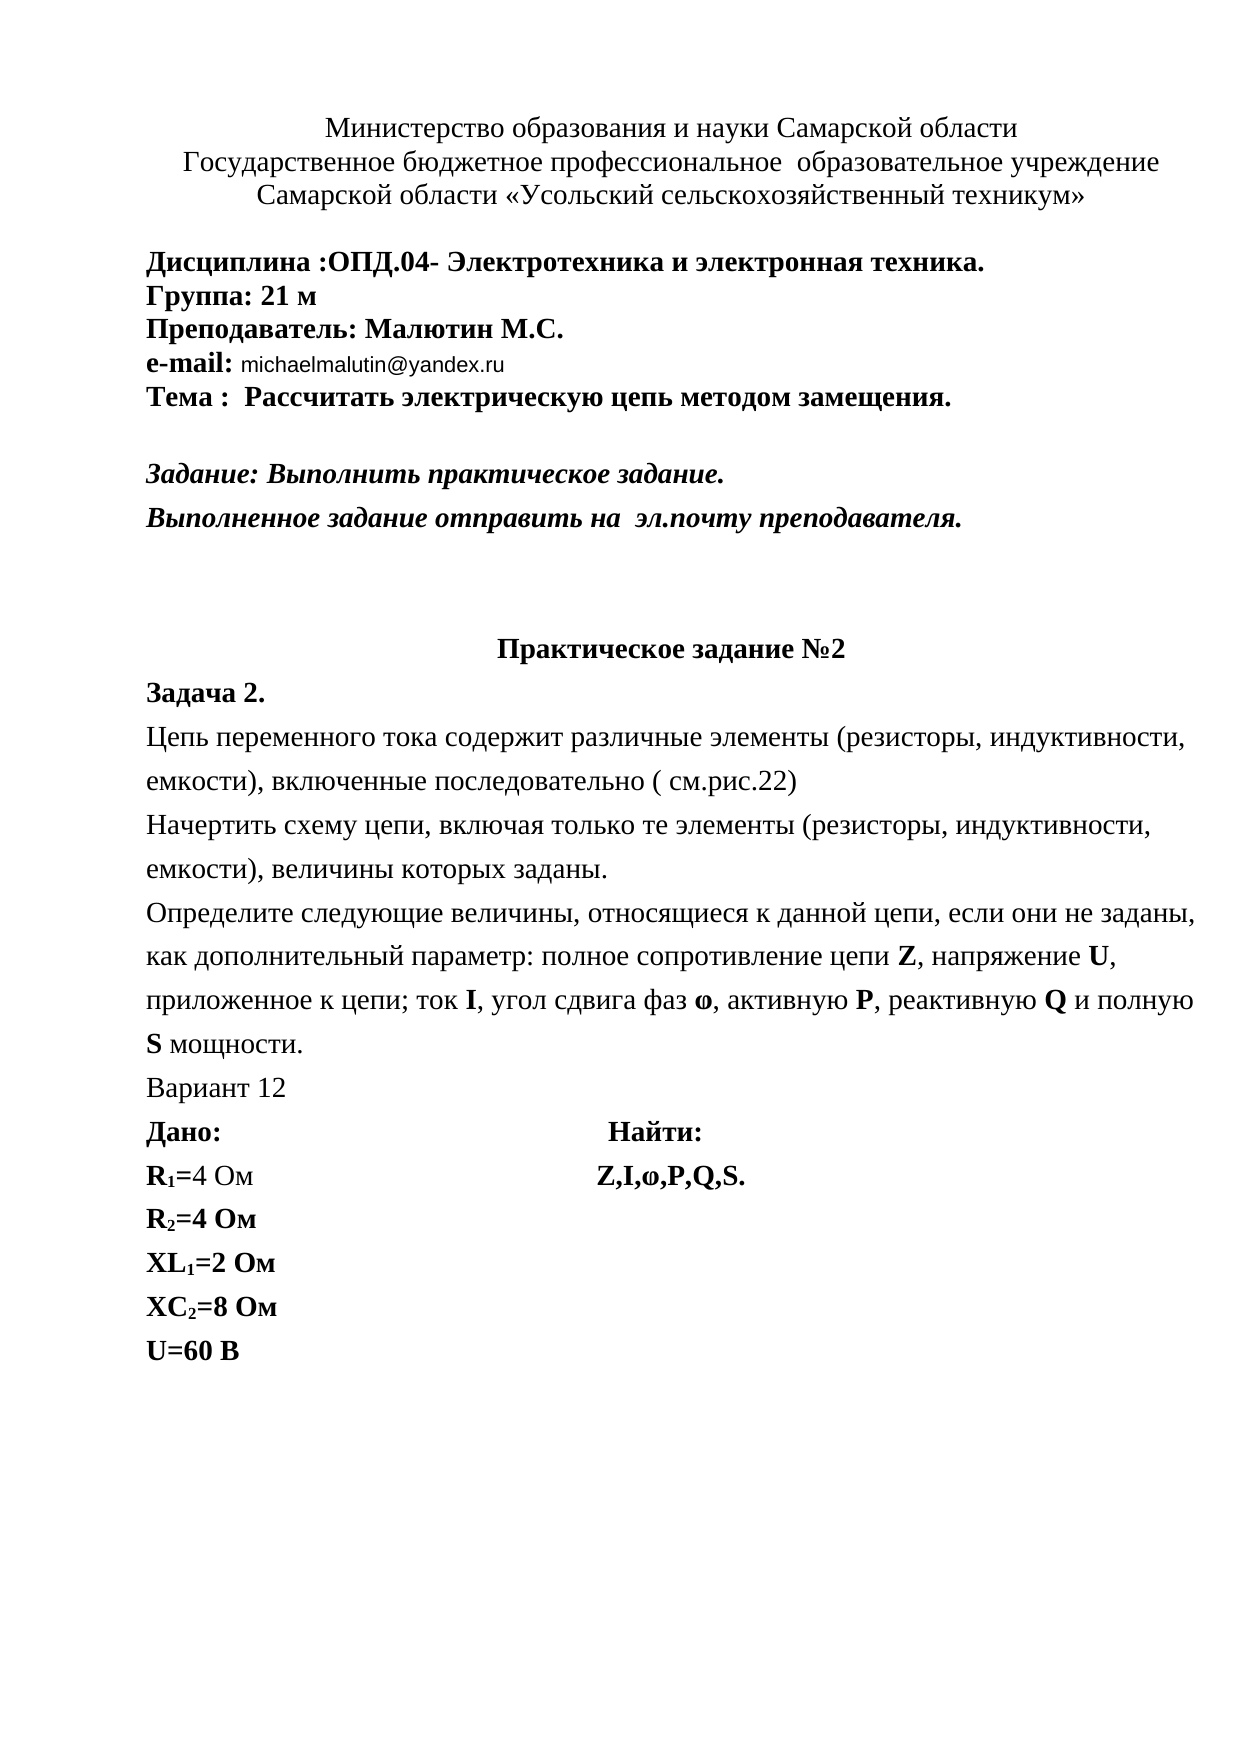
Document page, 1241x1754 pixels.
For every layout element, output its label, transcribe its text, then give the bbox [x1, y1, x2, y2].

text Выполненное задание отправить на эл.почту преподавателя. [146, 490, 1196, 533]
text Определите следующие величины, относящиеся к данной цепи, если они не заданы, как дополнительный параметр: полное сопротивление цепи Z, напряжение U, приложенное к цепи; ток I, угол сдвига фаз ⱷ, активную P, реактивную Q и полную S мощности. [146, 884, 1196, 1060]
text Вариант 12 [146, 1060, 1196, 1104]
text Цепь переменного тока содержит различные элементы (резисторы, индуктивности, емкости), включенные последовательно ( см.рис.22) [146, 709, 1196, 797]
text Задание: Выполнить практическое задание. [146, 446, 1196, 490]
text Министерство образования и науки Самарской области [146, 110, 1196, 144]
text Преподаватель: Малютин М.С. [146, 312, 1196, 345]
text Начертить схему цепи, включая только те элементы (резисторы, индуктивности, емкости), величины которых заданы. [146, 797, 1196, 884]
text Задача 2. [146, 665, 1196, 709]
text XL1=2 Ом [146, 1235, 1196, 1279]
text Дано: Найти: [146, 1104, 1196, 1147]
text e-mail: michaelmalutin@yandex.ru [146, 345, 1196, 379]
text Государственное бюджетное профессиональное образовательное учреждение Самарской области «Усольский сельскохозяйственный техникум» [146, 144, 1196, 211]
text Группа: 21 м [146, 278, 1196, 312]
text XC2=8 Ом [146, 1279, 1196, 1323]
text Тема : Рассчитать электрическую цепь методом замещения. [146, 379, 1196, 412]
text Практическое задание №2 [146, 621, 1196, 665]
text U=60 В [146, 1323, 1196, 1367]
text Дисциплина :ОПД.04- Электротехника и электронная техника. [146, 244, 1196, 278]
text R1=4 Ом Z,I,ⱷ,P,Q,S. [146, 1147, 1196, 1191]
text R2=4 Ом [146, 1191, 1196, 1235]
